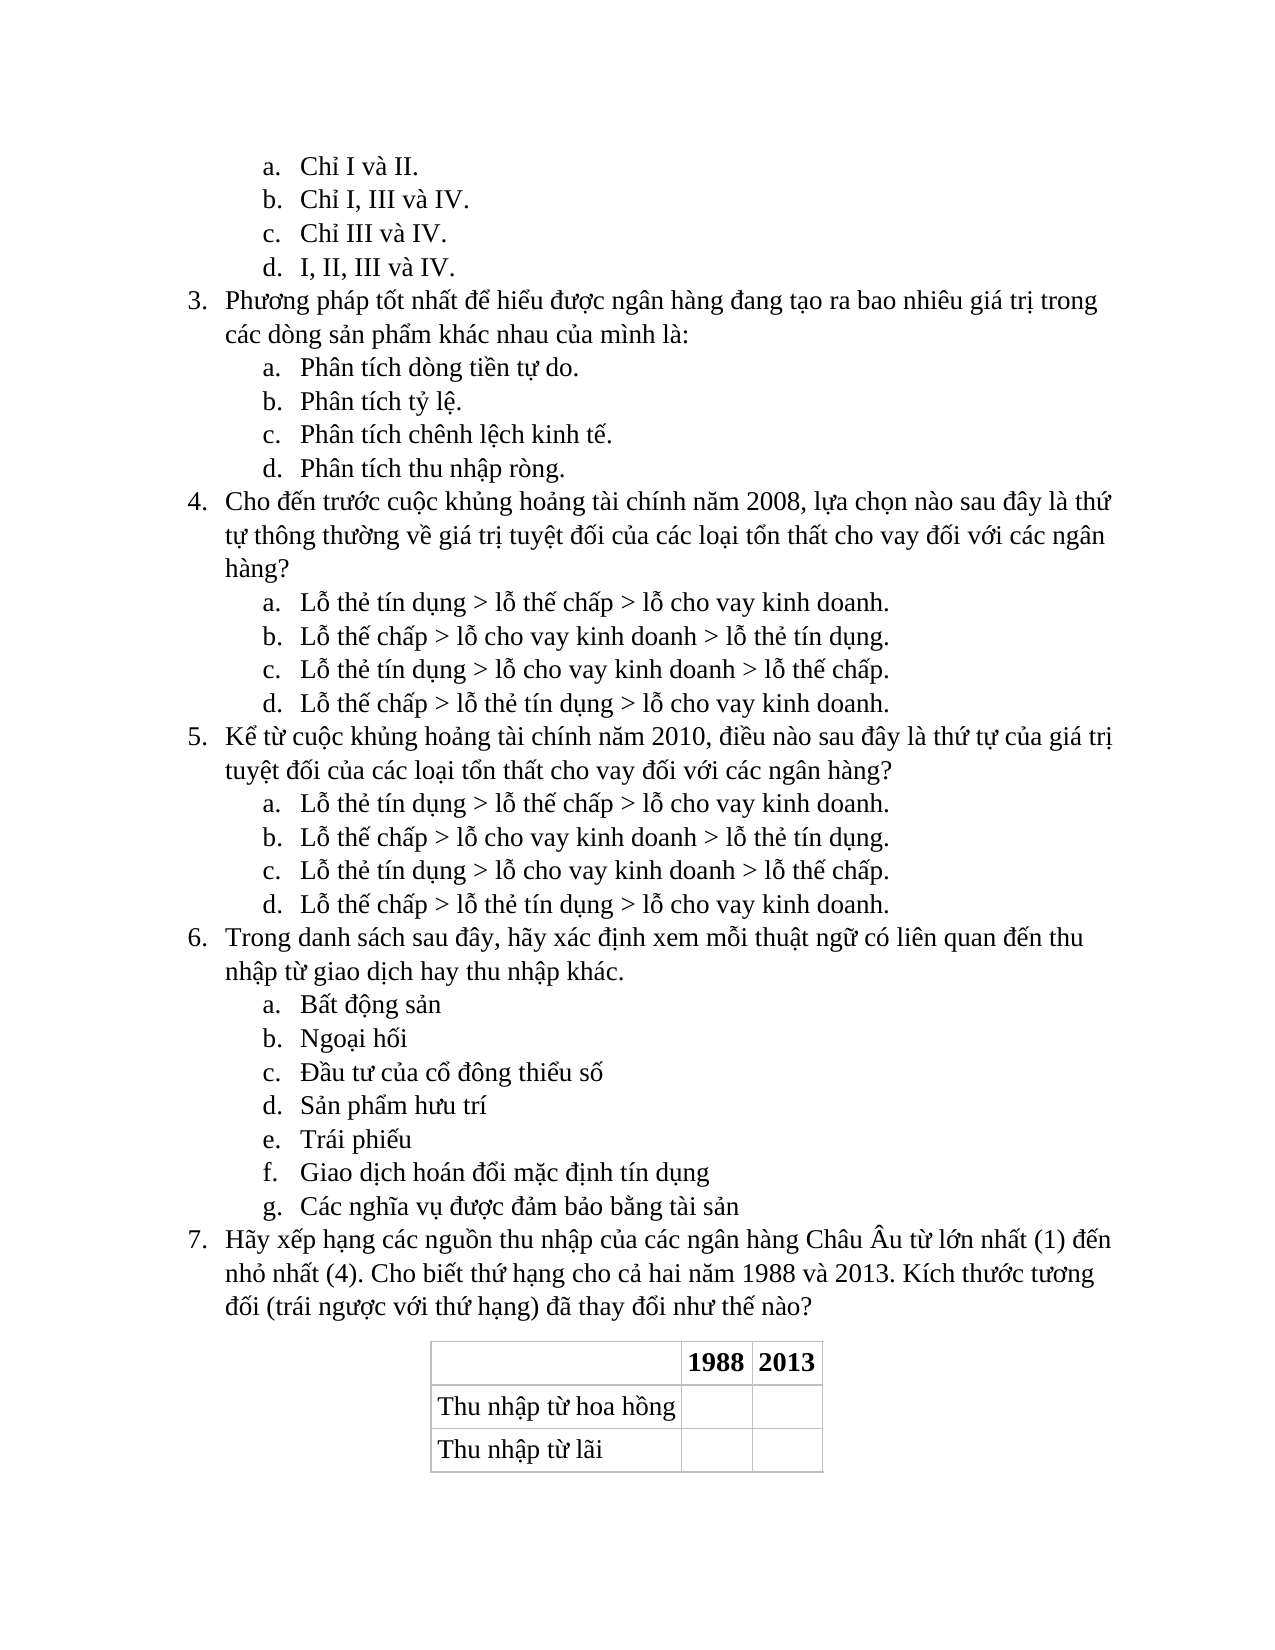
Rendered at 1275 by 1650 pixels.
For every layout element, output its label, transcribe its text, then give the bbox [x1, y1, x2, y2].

list Cho đến trước cuộc khủng hoảng tài chính năm 2008, lựa chọn nào sau đây là thứ tự thông thường về giá trị tuyệt đối của các loại tổn thất cho vay đối với các ngân hàng? [187, 485, 1125, 584]
list Hãy xếp hạng các nguồn thu nhập của các ngân hàng Châu Âu từ lớn nhất (1) đến nhỏ nhất (4). Cho biết thứ hạng cho cả hai năm 1988 và 2013. Kích thước tương đối (trái ngược với thứ hạng) đã thay đổi như thế nào? [187, 1223, 1125, 1322]
table_cell [682, 1429, 752, 1471]
table_header 2013 [753, 1342, 822, 1384]
list Ngoại hối [262, 1022, 1125, 1053]
list I, II, III và IV. [262, 251, 1125, 282]
list Lỗ thế chấp > lỗ thẻ tín dụng > lỗ cho vay kinh doanh. [262, 687, 1125, 718]
list Chỉ I, III và IV. [262, 183, 1125, 215]
list Phân tích chênh lệch kinh tế. [262, 418, 1125, 449]
table_cell [682, 1386, 752, 1427]
list Phương pháp tốt nhất để hiểu được ngân hàng đang tạo ra bao nhiêu giá trị trong các dòng sản phẩm khác nhau của mình là: [187, 284, 1125, 349]
list Lỗ thế chấp > lỗ cho vay kinh doanh > lỗ thẻ tín dụng. [262, 821, 1125, 852]
table_cell Thu nhập từ hoa hồng [432, 1386, 681, 1427]
list Lỗ thẻ tín dụng > lỗ thế chấp > lỗ cho vay kinh doanh. [262, 586, 1125, 617]
list Phân tích dòng tiền tự do. [262, 351, 1125, 382]
list Trái phiếu [262, 1123, 1125, 1154]
list Lỗ thế chấp > lỗ thẻ tín dụng > lỗ cho vay kinh doanh. [262, 888, 1125, 919]
list Lỗ thẻ tín dụng > lỗ thế chấp > lỗ cho vay kinh doanh. [262, 787, 1125, 818]
list Trong danh sách sau đây, hãy xác định xem mỗi thuật ngữ có liên quan đến thu nhập từ giao dịch hay thu nhập khác. [187, 921, 1125, 986]
list Lỗ thẻ tín dụng > lỗ cho vay kinh doanh > lỗ thế chấp. [262, 854, 1125, 886]
list Chỉ I và II. [262, 150, 1125, 181]
table_header 1988 [682, 1342, 752, 1384]
table_cell [753, 1429, 822, 1471]
list Các nghĩa vụ được đảm bảo bằng tài sản [262, 1190, 1125, 1221]
list Phân tích thu nhập ròng. [262, 452, 1125, 483]
list Chỉ III và IV. [262, 217, 1125, 248]
list Lỗ thẻ tín dụng > lỗ cho vay kinh doanh > lỗ thế chấp. [262, 653, 1125, 684]
table_cell [753, 1386, 822, 1427]
list Phân tích tỷ lệ. [262, 385, 1125, 416]
table_cell Thu nhập từ lãi [432, 1429, 681, 1471]
list Bất động sản [262, 988, 1125, 1020]
list Lỗ thế chấp > lỗ cho vay kinh doanh > lỗ thẻ tín dụng. [262, 619, 1125, 651]
table_header [432, 1342, 681, 1384]
list Kể từ cuộc khủng hoảng tài chính năm 2010, điều nào sau đây là thứ tự của giá trị tuyệt đối của các loại tổn thất cho vay đối với các ngân hàng? [187, 720, 1125, 785]
list Giao dịch hoán đổi mặc định tín dụng [262, 1156, 1125, 1187]
list Sản phẩm hưu trí [262, 1089, 1125, 1120]
list Đầu tư của cổ đông thiểu số [262, 1056, 1125, 1087]
